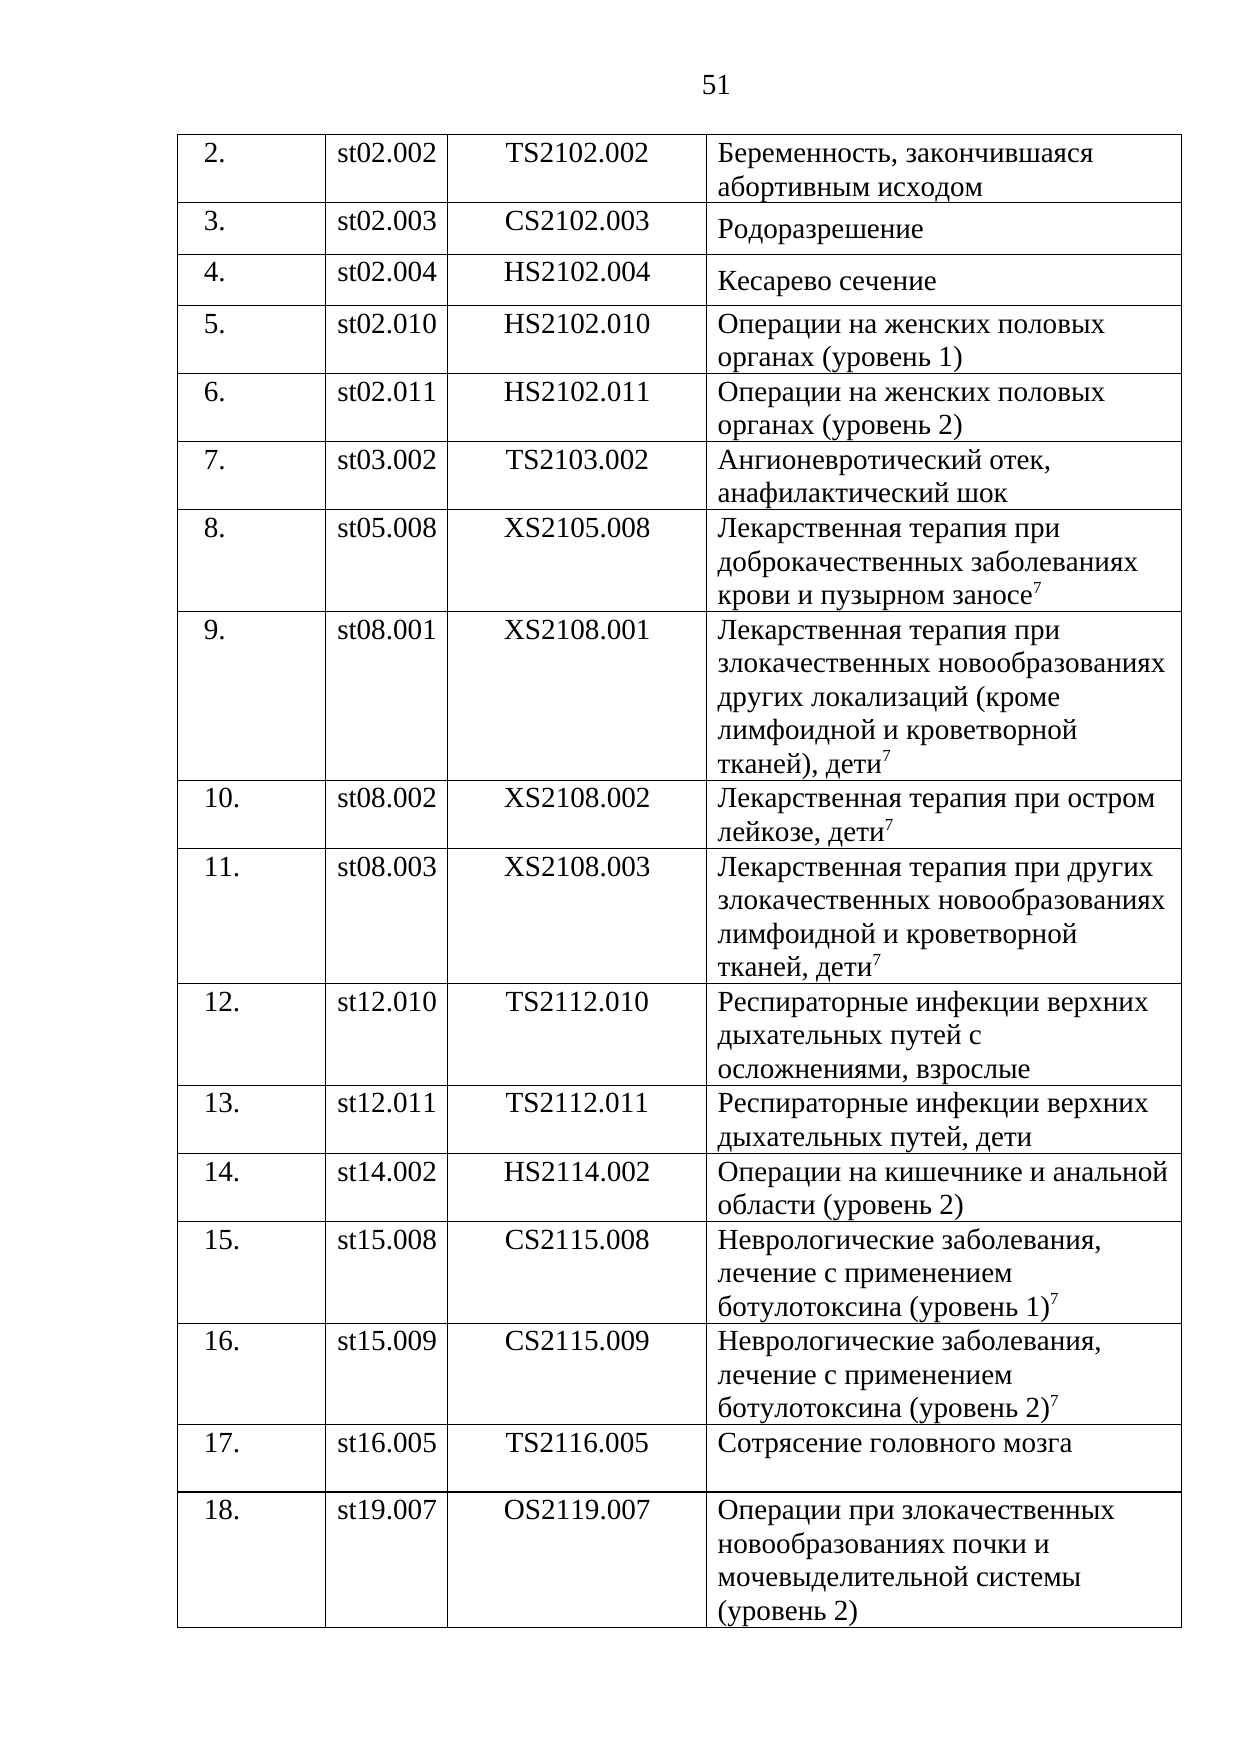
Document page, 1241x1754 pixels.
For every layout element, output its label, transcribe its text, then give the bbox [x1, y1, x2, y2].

table_cell TS2102.002 [448, 135, 706, 202]
table_cell st03.002 [326, 442, 447, 509]
table_cell [178, 203, 325, 253]
table_cell st16.005 [326, 1425, 447, 1491]
table_cell [178, 849, 325, 983]
table_cell st15.008 [326, 1222, 447, 1322]
table_cell Сотрясение головного мозга [707, 1425, 1181, 1491]
table_cell [178, 255, 325, 305]
table_cell [178, 1154, 325, 1221]
table_cell st05.008 [326, 510, 447, 611]
table_cell st02.004 [326, 255, 447, 305]
table_cell TS2112.010 [448, 984, 706, 1084]
table_cell [178, 1086, 325, 1153]
table_cell Респираторные инфекции верхних дыхательных путей с осложнениями, взрослые [707, 984, 1181, 1084]
table_cell st02.003 [326, 203, 447, 253]
table_cell Операции на женских половых органах (уровень 1) [707, 306, 1181, 373]
table_cell [178, 1324, 325, 1424]
table_cell Операции на кишечнике и анальной области (уровень 2) [707, 1154, 1181, 1221]
table_cell st15.009 [326, 1324, 447, 1424]
table_cell st19.007 [326, 1493, 447, 1627]
table_cell XS2105.008 [448, 510, 706, 611]
table_cell Лекарственная терапия при других злокачественных новообразованиях лимфоидной и кроветворной тканей, дети7 [707, 849, 1181, 983]
table_cell OS2119.007 [448, 1493, 706, 1627]
table_cell st02.002 [326, 135, 447, 202]
table_cell Беременность, закончившаяся абортивным исходом [707, 135, 1181, 202]
table_cell Лекарственная терапия при злокачественных новообразованиях других локализаций (кроме лимфоидной и кроветворной тканей), дети7 [707, 612, 1181, 779]
table_cell st02.010 [326, 306, 447, 373]
table_cell [178, 1425, 325, 1491]
table_cell CS2115.008 [448, 1222, 706, 1322]
table_cell st12.010 [326, 984, 447, 1084]
table_cell Родоразрешение [707, 203, 1181, 253]
table_cell [178, 984, 325, 1084]
table_cell [178, 306, 325, 373]
table_cell [178, 374, 325, 441]
table_cell st08.002 [326, 781, 447, 848]
table_cell [178, 510, 325, 611]
table_cell [178, 781, 325, 848]
table_cell [178, 612, 325, 779]
table_cell TS2116.005 [448, 1425, 706, 1491]
table_cell [178, 135, 325, 202]
table_cell Респираторные инфекции верхних дыхательных путей, дети [707, 1086, 1181, 1153]
table_cell Неврологические заболевания, лечение с применением ботулотоксина (уровень 1)7 [707, 1222, 1181, 1322]
table_cell TS2112.011 [448, 1086, 706, 1153]
table_cell XS2108.003 [448, 849, 706, 983]
table_cell st08.001 [326, 612, 447, 779]
table_cell TS2103.002 [448, 442, 706, 509]
table_cell st08.003 [326, 849, 447, 983]
table_cell [178, 1493, 325, 1627]
table_cell CS2102.003 [448, 203, 706, 253]
table_cell XS2108.001 [448, 612, 706, 779]
table_cell HS2114.002 [448, 1154, 706, 1221]
table_cell st14.002 [326, 1154, 447, 1221]
table_cell Операции при злокачественных новообразованиях почки и мочевыделительной системы (уровень 2) [707, 1493, 1181, 1627]
table_cell HS2102.004 [448, 255, 706, 305]
table_cell st02.011 [326, 374, 447, 441]
table_cell HS2102.011 [448, 374, 706, 441]
table_cell [178, 442, 325, 509]
table_cell Лекарственная терапия при доброкачественных заболеваниях крови и пузырном заносе7 [707, 510, 1181, 611]
table_cell CS2115.009 [448, 1324, 706, 1424]
table_cell HS2102.010 [448, 306, 706, 373]
table_cell Операции на женских половых органах (уровень 2) [707, 374, 1181, 441]
table_cell Неврологические заболевания, лечение с применением ботулотоксина (уровень 2)7 [707, 1324, 1181, 1424]
table_cell Кесарево сечение [707, 255, 1181, 305]
table_cell [178, 1222, 325, 1322]
table_cell st12.011 [326, 1086, 447, 1153]
table_cell Лекарственная терапия при остром лейкозе, дети7 [707, 781, 1181, 848]
table_cell Ангионевротический отек, анафилактический шок [707, 442, 1181, 509]
table_cell XS2108.002 [448, 781, 706, 848]
